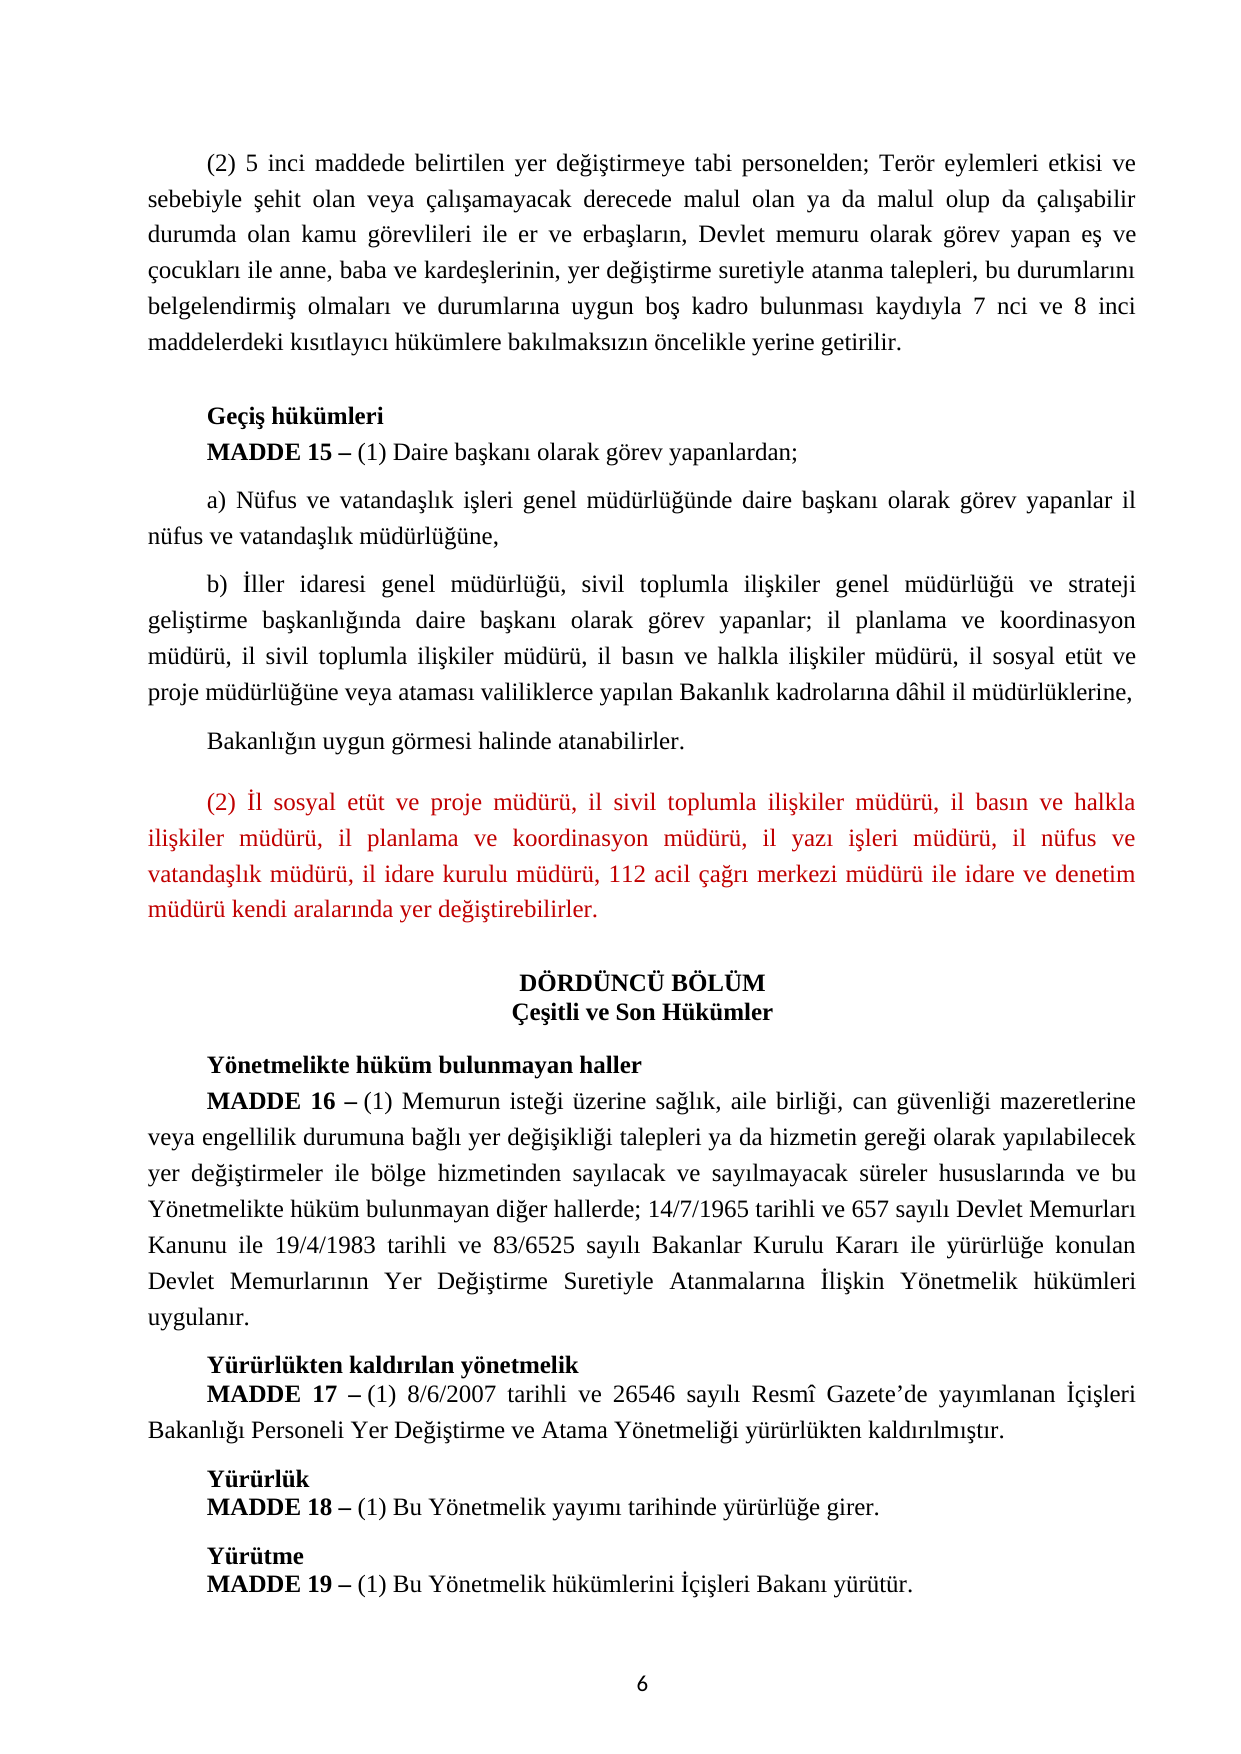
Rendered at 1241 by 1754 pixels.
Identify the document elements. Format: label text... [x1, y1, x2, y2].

text DÖRDÜNCÜ BÖLÜM [148, 968, 1137, 997]
text Çeşitli ve Son Hükümler [148, 997, 1137, 1026]
text Geçiş hükümleri [148, 401, 1137, 429]
text Yürürlük [148, 1464, 1137, 1492]
text MADDE 15 – (1) Daire başkanı olarak görev yapanlardan; [148, 437, 1137, 466]
text MADDE 19 – (1) Bu Yönetmelik hükümlerini İçişleri Bakanı yürütür. [148, 1569, 1137, 1598]
text MADDE 16 – (1) Memurun isteği üzerine sağlık, aile birliği, can güvenliği mazeretlerine veya engellilik durumuna bağlı yer değişikliği talepleri ya da hizmetin gereği olarak yapılabilecek yer değiştirmeler ile bölge hizmetinden sayılacak ve sayılmayacak süreler hususlarında ve bu Yönetmelikte hüküm bulunmayan diğer hallerde; 14/7/1965 tarihli ve 657 sayılı Devlet Memurları Kanunu ile 19/4/1983 tarihli ve 83/6525 sayılı Bakanlar Kurulu Kararı ile yürürlüğe konulan Devlet Memurlarının Yer Değiştirme Suretiyle Atanmalarına İlişkin Yönetmelik hükümleri uygulanır. [148, 1086, 1137, 1331]
text Bakanlığın uygun görmesi halinde atanabilirler. [148, 726, 1137, 754]
text MADDE 17 – (1) 8/6/2007 tarihli ve 26546 sayılı Resmî Gazete’de yayımlanan İçişleri Bakanlığı Personeli Yer Değiştirme ve Atama Yönetmeliği yürürlükten kaldırılmıştır. [148, 1379, 1137, 1444]
text (2) İl sosyal etüt ve proje müdürü, il sivil toplumla ilişkiler müdürü, il basın ve halkla ilişkiler müdürü, il planlama ve koordinasyon müdürü, il yazı işleri müdürü, il nüfus ve vatandaşlık müdürü, il idare kurulu müdürü, 112 acil çağrı merkezi müdürü ile idare ve denetim müdürü kendi aralarında yer değiştirebilirler. [148, 787, 1137, 923]
text Yürütme [148, 1541, 1137, 1569]
text a) Nüfus ve vatandaşlık işleri genel müdürlüğünde daire başkanı olarak görev yapanlar il nüfus ve vatandaşlık müdürlüğüne, [148, 485, 1137, 550]
text (2) 5 inci maddede belirtilen yer değiştirmeye tabi personelden; Terör eylemleri etkisi ve sebebiyle şehit olan veya çalışamayacak derecede malul olan ya da malul olup da çalışabilir durumda olan kamu görevlileri ile er ve erbaşların, Devlet memuru olarak görev yapan eş ve çocukları ile anne, baba ve kardeşlerinin, yer değiştirme suretiyle atanma talepleri, bu durumlarını belgelendirmiş olmaları ve durumlarına uygun boş kadro bulunması kaydıyla 7 nci ve 8 inci maddelerdeki kısıtlayıcı hükümlere bakılmaksızın öncelikle yerine getirilir. [148, 148, 1137, 356]
text Yürürlükten kaldırılan yönetmelik [148, 1351, 1137, 1379]
text MADDE 18 – (1) Bu Yönetmelik yayımı tarihinde yürürlüğe girer. [148, 1492, 1137, 1521]
text b) İller idaresi genel müdürlüğü, sivil toplumla ilişkiler genel müdürlüğü ve strateji geliştirme başkanlığında daire başkanı olarak görev yapanlar; il planlama ve koordinasyon müdürü, il sivil toplumla ilişkiler müdürü, il basın ve halkla ilişkiler müdürü, il sosyal etüt ve proje müdürlüğüne veya ataması valiliklerce yapılan Bakanlık kadrolarına dâhil il müdürlüklerine, [148, 569, 1137, 706]
text Yönetmelikte hüküm bulunmayan haller [148, 1051, 1137, 1079]
